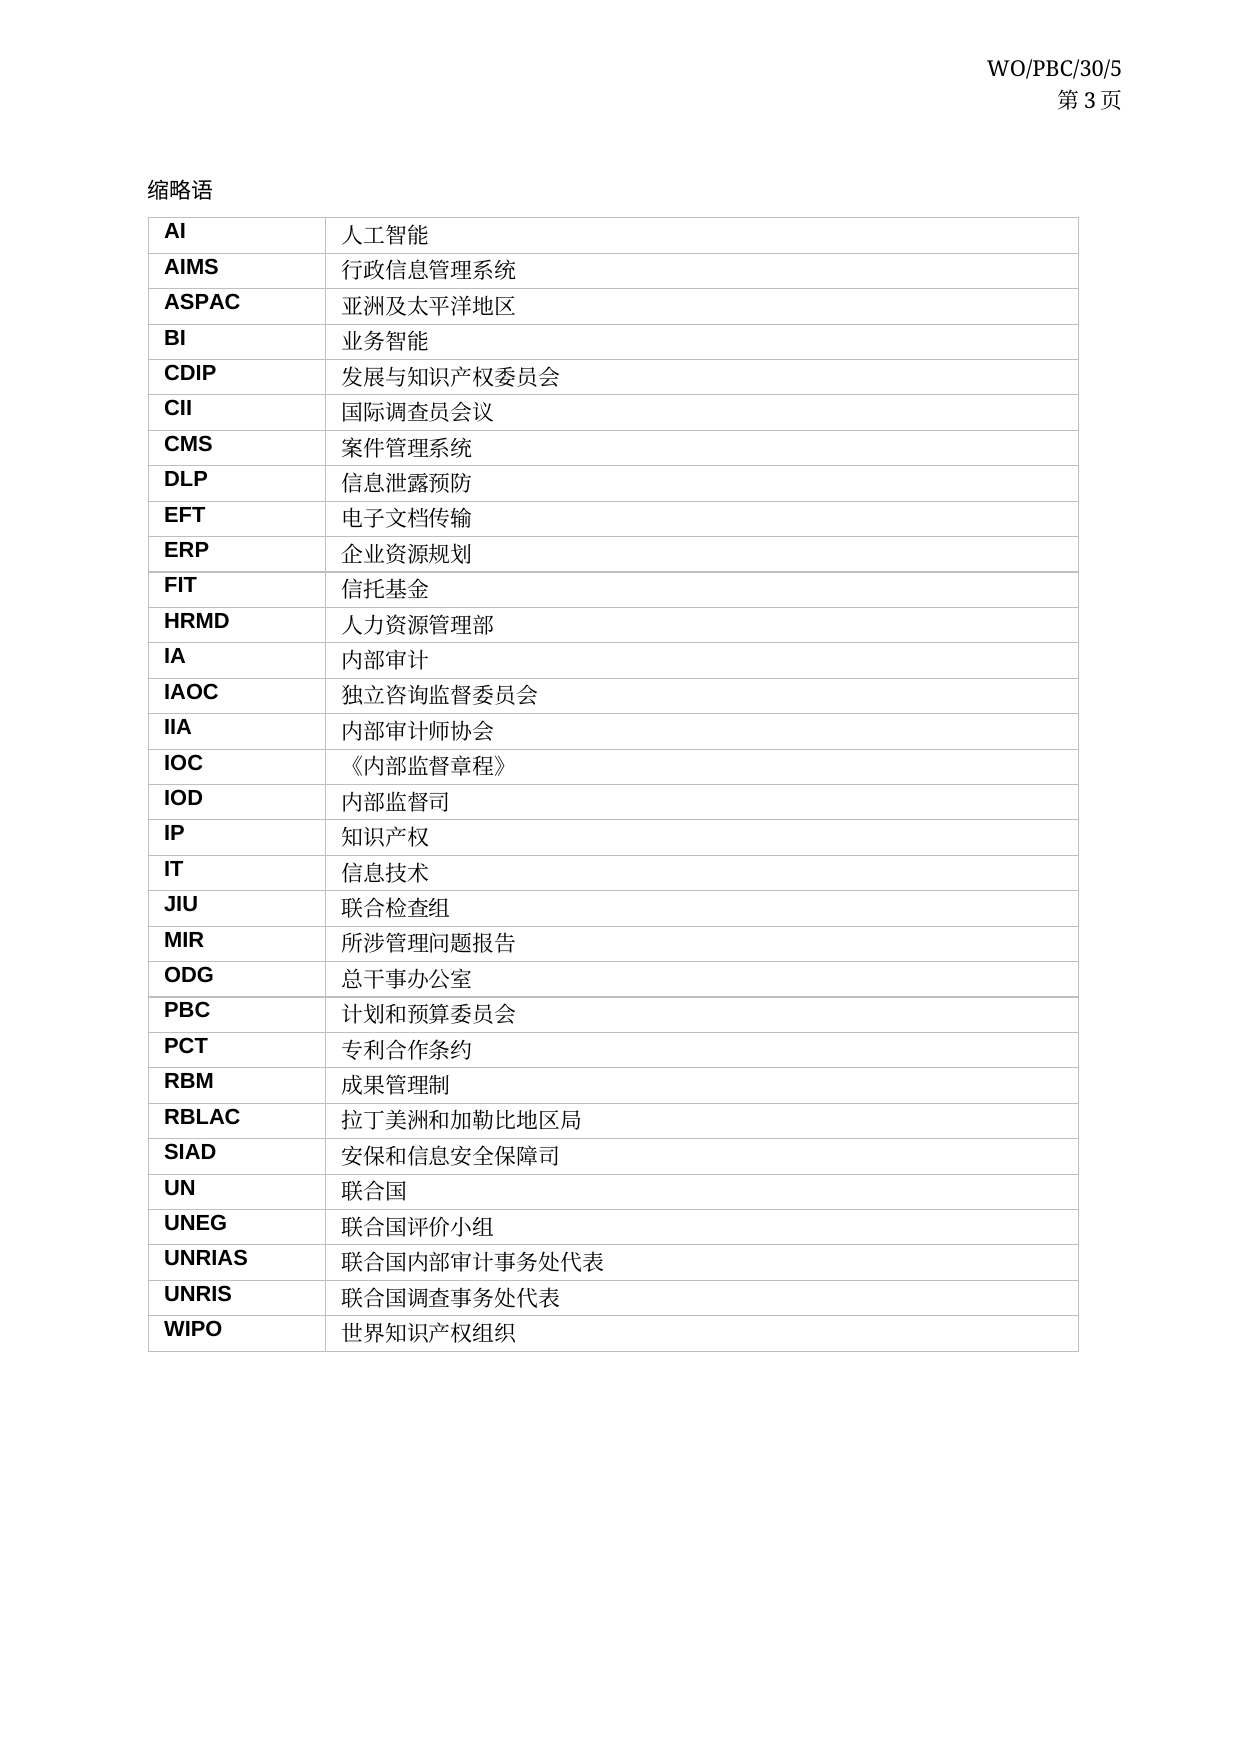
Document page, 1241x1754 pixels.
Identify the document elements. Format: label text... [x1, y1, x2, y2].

table_cell IIA [149, 714, 325, 748]
table_cell CII [149, 395, 325, 430]
table_cell 企业资源规划 [326, 537, 1078, 571]
table_cell 业务智能 [326, 325, 1078, 359]
table_cell IOC [149, 750, 325, 784]
table_cell 案件管理系统 [326, 431, 1078, 465]
table_cell IA [149, 643, 325, 678]
table_cell 内部审计师协会 [326, 714, 1078, 748]
table_cell ERP [149, 537, 325, 571]
table_cell 知识产权 [326, 820, 1078, 855]
table_cell 电子文档传输 [326, 502, 1078, 536]
table_cell 成果管理制 [326, 1068, 1078, 1103]
table_cell 亚洲及太平洋地区 [326, 289, 1078, 323]
table_cell JIU [149, 891, 325, 926]
table_cell 世界知识产权组织 [326, 1316, 1078, 1351]
table_cell 内部审计 [326, 643, 1078, 678]
table_cell UNEG [149, 1210, 325, 1244]
table_cell 拉丁美洲和加勒比地区局 [326, 1104, 1078, 1138]
table_cell PCT [149, 1033, 325, 1067]
table_cell 联合国 [326, 1175, 1078, 1209]
table_cell 所涉管理问题报告 [326, 927, 1078, 961]
table_cell HRMD [149, 608, 325, 642]
table_cell IAOC [149, 679, 325, 713]
table_cell 信息泄露预防 [326, 466, 1078, 501]
table_cell 联合国内部审计事务处代表 [326, 1245, 1078, 1280]
table_cell FIT [149, 573, 325, 607]
table_cell 内部监督司 [326, 785, 1078, 819]
table_cell MIR [149, 927, 325, 961]
table_cell WIPO [149, 1316, 325, 1351]
table_cell SIAD [149, 1139, 325, 1173]
table_header 人工智能 [326, 218, 1078, 253]
table_cell CDIP [149, 360, 325, 394]
table_cell 独立咨询监督委员会 [326, 679, 1078, 713]
table_cell CMS [149, 431, 325, 465]
table_cell 信托基金 [326, 573, 1078, 607]
table_cell IT [149, 856, 325, 890]
table_cell PBC [149, 998, 325, 1032]
table_cell 总干事办公室 [326, 962, 1078, 996]
table_cell 《内部监督章程》 [326, 750, 1078, 784]
table_cell 行政信息管理系统 [326, 254, 1078, 288]
table_cell 发展与知识产权委员会 [326, 360, 1078, 394]
table_cell DLP [149, 466, 325, 501]
table_cell 联合国调查事务处代表 [326, 1281, 1078, 1315]
subtitle 缩略语 [148, 169, 1122, 205]
table_cell UNRIAS [149, 1245, 325, 1280]
table_cell IP [149, 820, 325, 855]
table_cell 联合国评价小组 [326, 1210, 1078, 1244]
table_cell 信息技术 [326, 856, 1078, 890]
table_cell ODG [149, 962, 325, 996]
table_cell AIMS [149, 254, 325, 288]
table_cell EFT [149, 502, 325, 536]
table_header AI [149, 218, 325, 253]
table_cell RBLAC [149, 1104, 325, 1138]
table_cell UN [149, 1175, 325, 1209]
table_cell 联合检查组 [326, 891, 1078, 926]
table_cell ASPAC [149, 289, 325, 323]
table_cell 计划和预算委员会 [326, 998, 1078, 1032]
table_cell IOD [149, 785, 325, 819]
table_cell UNRIS [149, 1281, 325, 1315]
table_cell 专利合作条约 [326, 1033, 1078, 1067]
table_cell RBM [149, 1068, 325, 1103]
table_cell 人力资源管理部 [326, 608, 1078, 642]
table_cell BI [149, 325, 325, 359]
table_cell 安保和信息安全保障司 [326, 1139, 1078, 1173]
table_cell 国际调查员会议 [326, 395, 1078, 430]
